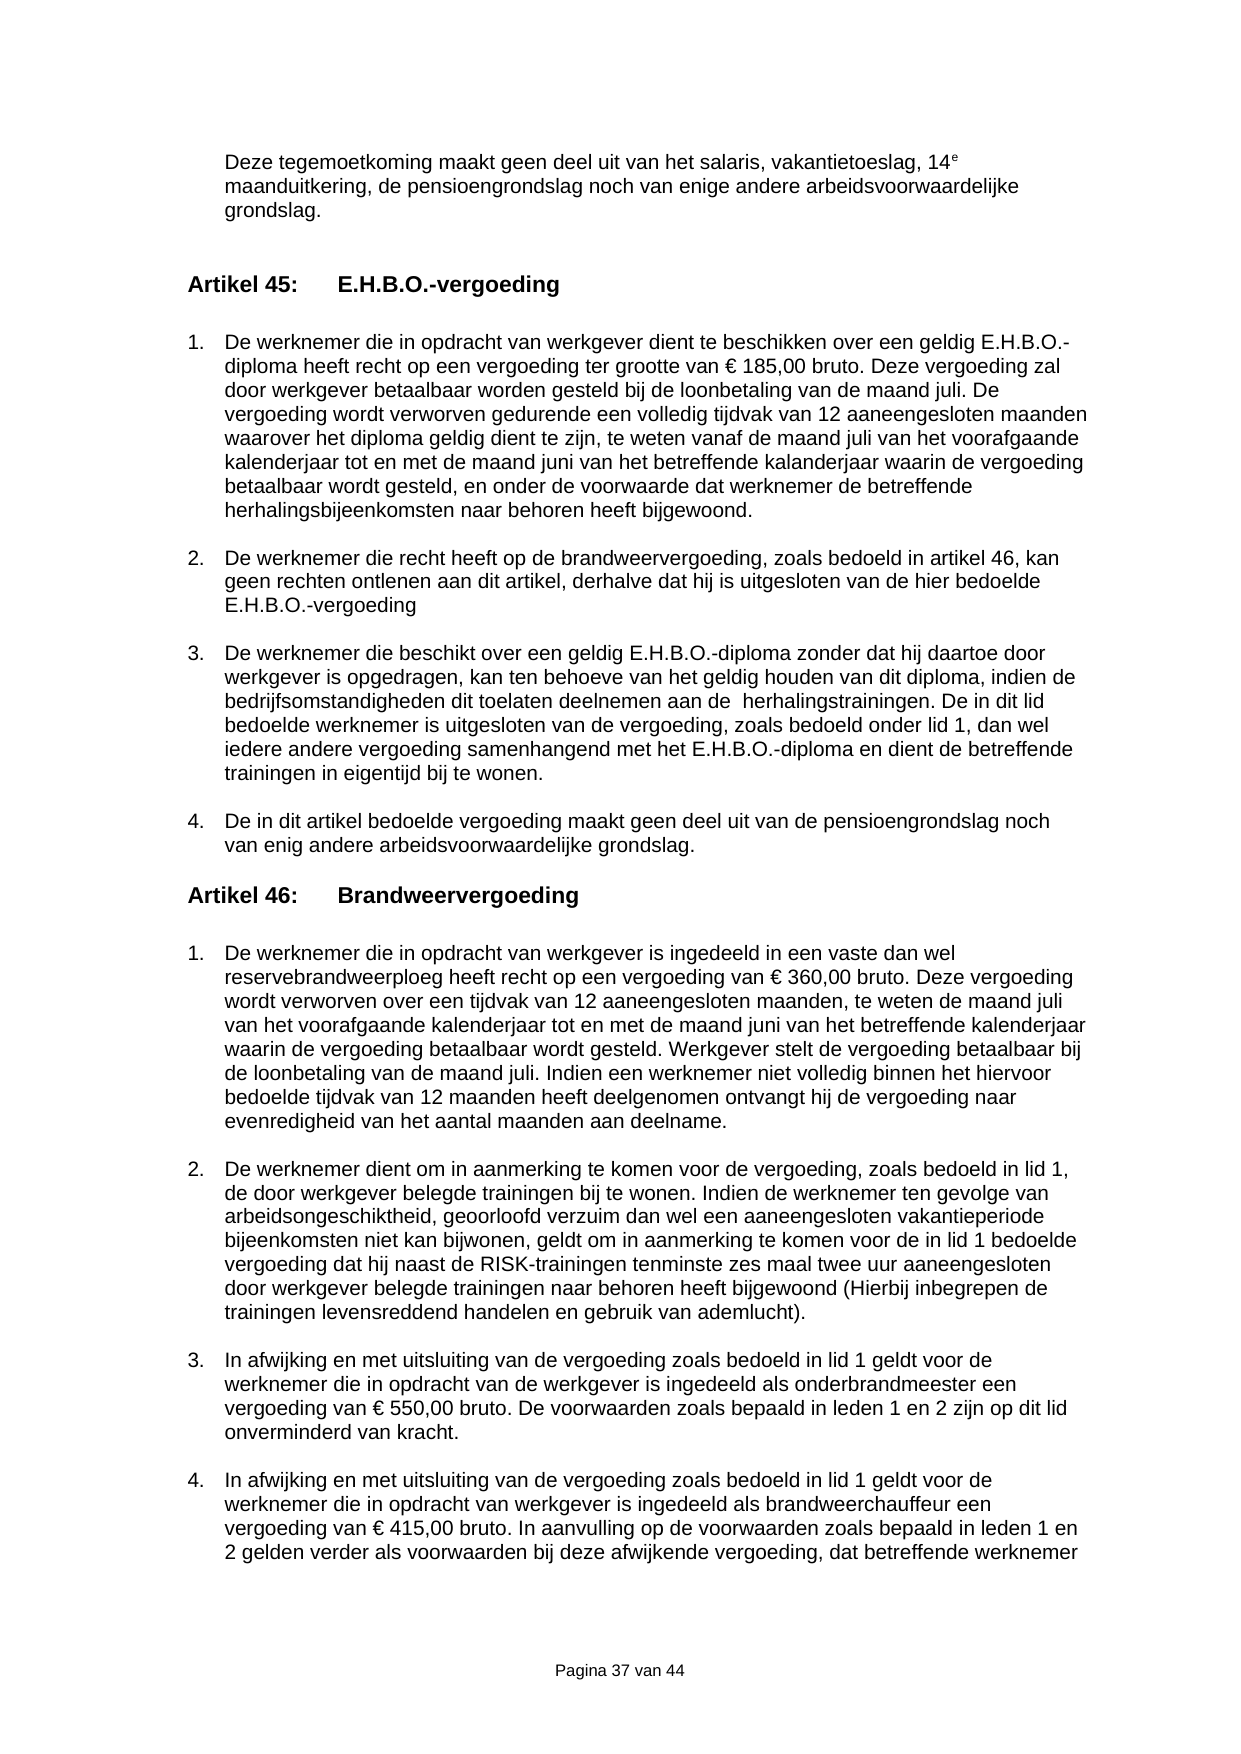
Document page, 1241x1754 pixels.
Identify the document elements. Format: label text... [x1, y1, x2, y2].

list De werknemer die in opdracht van werkgever is ingedeeld in een vaste dan wel reservebrandweerploeg heeft recht op een vergoeding van € 360,00 bruto. Deze vergoeding wordt verworven over een tijdvak van 12 aaneengesloten maanden, te weten de maand juli van het voorafgaande kalenderjaar tot en met de maand juni van het betreffende kalenderjaar waarin de vergoeding betaalbaar wordt gesteld. Werkgever stelt de vergoeding betaalbaar bij de loonbetaling van de maand juli. Indien een werknemer niet volledig binnen het hiervoor bedoelde tijdvak van 12 maanden heeft deelgenomen ontvangt hij de vergoeding naar evenredigheid van het aantal maanden aan deelname. [187, 941, 1090, 1156]
subtitle E.H.B.O.-vergoeding [187, 271, 1090, 323]
list De werknemer die beschikt over een geldig E.H.B.O.-diploma zonder dat hij daartoe door werkgever is opgedragen, kan ten behoeve van het geldig houden van dit diploma, indien de bedrijfsomstandigheden dit toelaten deelnemen aan de herhalingstrainingen. De in dit lid bedoelde werknemer is uitgesloten van de vergoeding, zoals bedoeld onder lid 1, dan wel iedere andere vergoeding samenhangend met het E.H.B.O.-diploma en dient de betreffende trainingen in eigentijd bij te wonen. [187, 641, 1090, 809]
list De werknemer die in opdracht van werkgever dient te beschikken over een geldig E.H.B.O.-diploma heeft recht op een vergoeding ter grootte van € 185,00 bruto. Deze vergoeding zal door werkgever betaalbaar worden gesteld bij de loonbetaling van de maand juli. De vergoeding wordt verworven gedurende een volledig tijdvak van 12 aaneengesloten maanden waarover het diploma geldig dient te zijn, te weten vanaf de maand juli van het voorafgaande kalenderjaar tot en met de maand juni van het betreffende kalanderjaar waarin de vergoeding betaalbaar wordt gesteld, en onder de voorwaarde dat werknemer de betreffende herhalingsbijeenkomsten naar behoren heeft bijgewoond. [187, 330, 1090, 545]
list De werknemer dient om in aanmerking te komen voor de vergoeding, zoals bedoeld in lid 1, de door werkgever belegde trainingen bij te wonen. Indien de werknemer ten gevolge van arbeidsongeschiktheid, geoorloofd verzuim dan wel een aaneengesloten vakantieperiode bijeenkomsten niet kan bijwonen, geldt om in aanmerking te komen voor de in lid 1 bedoelde vergoeding dat hij naast de RISK-trainingen tenminste zes maal twee uur aaneengesloten door werkgever belegde trainingen naar behoren heeft bijgewoond (Hierbij inbegrepen de trainingen levensreddend handelen en gebruik van ademlucht). [187, 1156, 1090, 1348]
list De in dit artikel bedoelde vergoeding maakt geen deel uit van de pensioengrondslag noch van enig andere arbeidsvoorwaardelijke grondslag. [187, 809, 1090, 857]
subtitle Brandweervergoeding [187, 882, 1090, 908]
text Deze tegemoetkoming maakt geen deel uit van het salaris, vakantietoeslag, 14e maanduitkering, de pensioengrondslag noch van enige andere arbeidsvoorwaardelijke grondslag. [224, 150, 1090, 222]
list De werknemer die recht heeft op de brandweervergoeding, zoals bedoeld in artikel 46, kan geen rechten ontlenen aan dit artikel, derhalve dat hij is uitgesloten van de hier bedoelde E.H.B.O.-vergoeding [187, 545, 1090, 641]
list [187, 1468, 1090, 1564]
list In afwijking en met uitsluiting van de vergoeding zoals bedoeld in lid 1 geldt voor de werknemer die in opdracht van de werkgever is ingedeeld als onderbrandmeester een vergoeding van € 550,00 bruto. De voorwaarden zoals bepaald in leden 1 en 2 zijn op dit lid onverminderd van kracht. [187, 1348, 1090, 1468]
